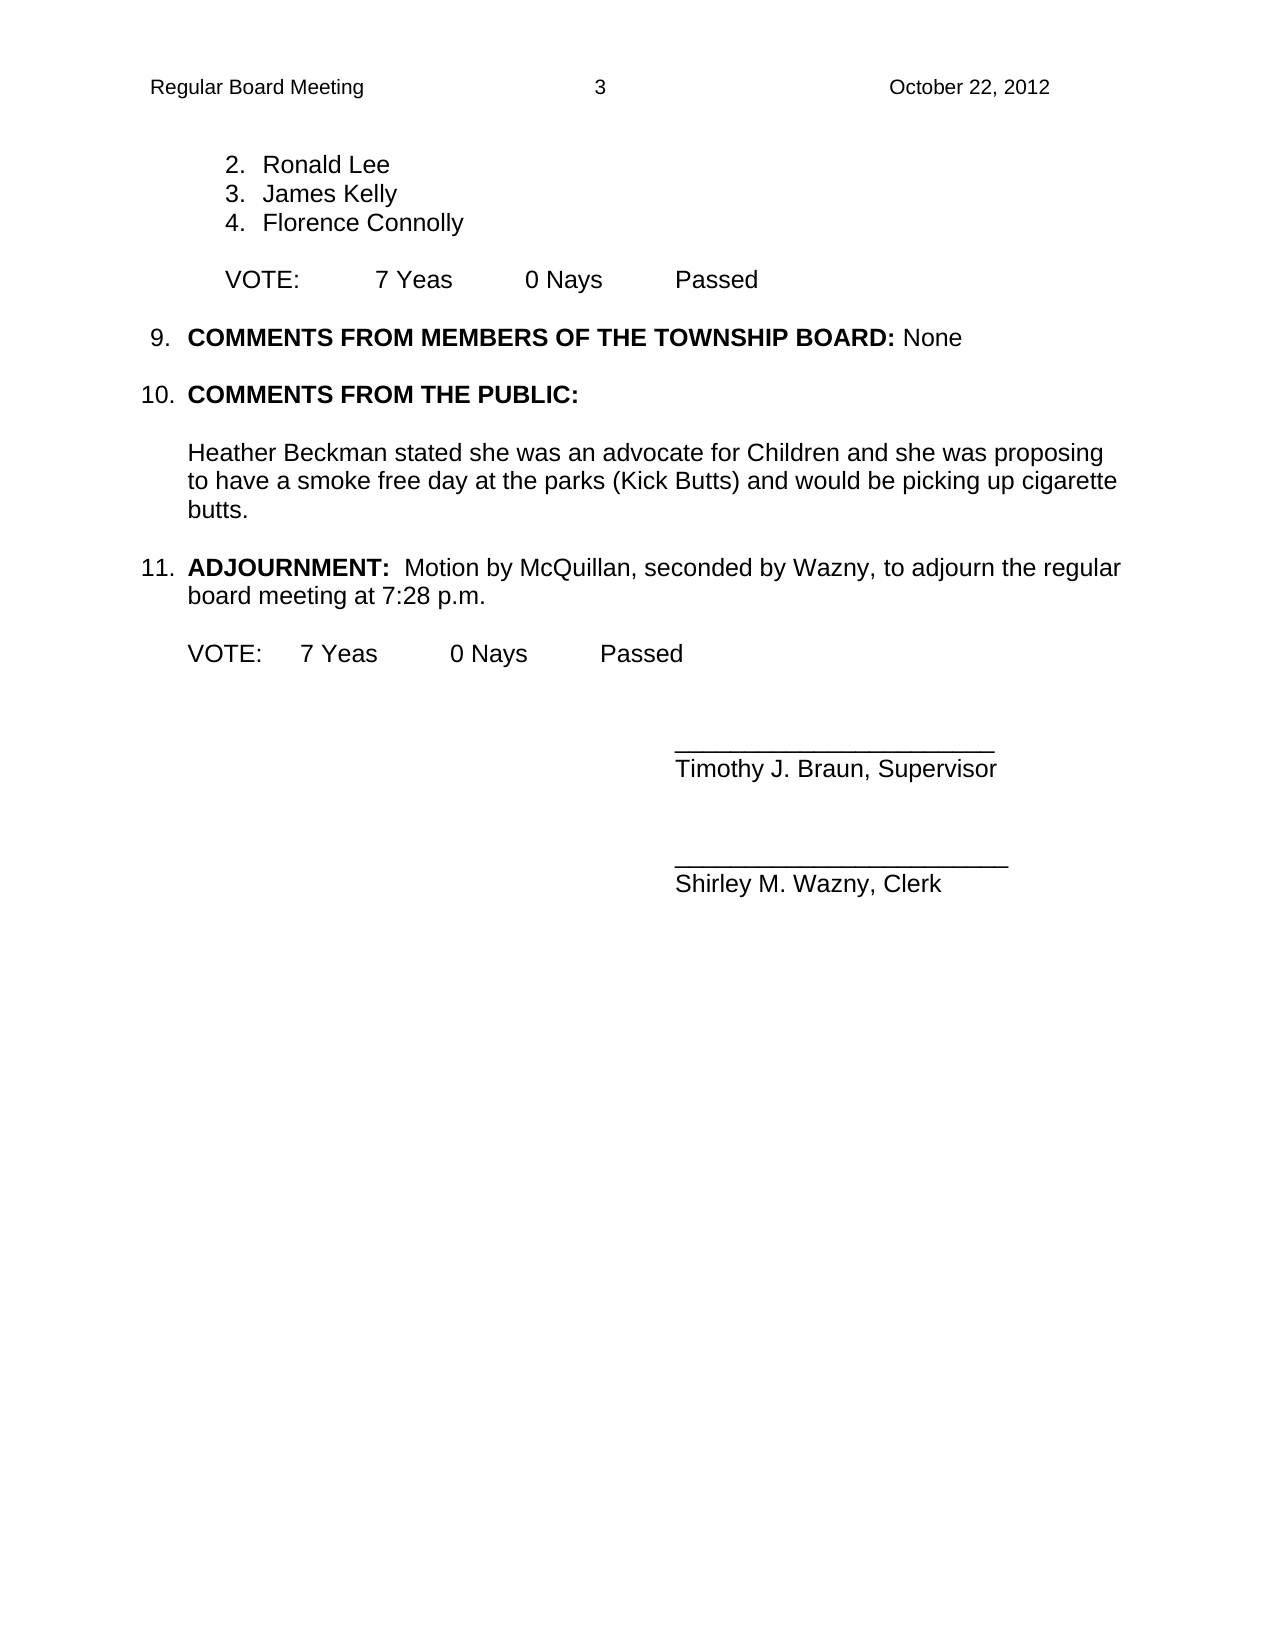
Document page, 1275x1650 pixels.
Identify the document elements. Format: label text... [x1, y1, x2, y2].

list Florence Connolly [225, 207, 1125, 236]
text _______________________ [600, 725, 1125, 754]
text ________________________ [675, 840, 1125, 869]
list Ronald Lee [225, 150, 1125, 179]
list COMMENTS FROM MEMBERS OF THE TOWNSHIP BOARD: None [150, 322, 1125, 351]
text VOTE: 7 Yeas 0 Nays Passed [225, 265, 1125, 294]
text Heather Beckman stated she was an advocate for Children and she was proposing to have a smoke free day at the parks (Kick Butts) and would be picking up cigarette butts. [187, 437, 1125, 524]
list COMMENTS FROM THE PUBLIC: [141, 380, 1125, 409]
text Timothy J. Braun, Supervisor [225, 754, 1125, 782]
list James Kelly [225, 179, 1125, 207]
list ADJOURNMENT: Motion by McQuillan, seconded by Wazny, to adjourn the regular board meeting at 7:28 p.m. [141, 552, 1125, 610]
text M. Wazny, Clerk [600, 869, 1125, 897]
text VOTE: 7 Yeas 0 Nays Passed [150, 639, 1125, 667]
